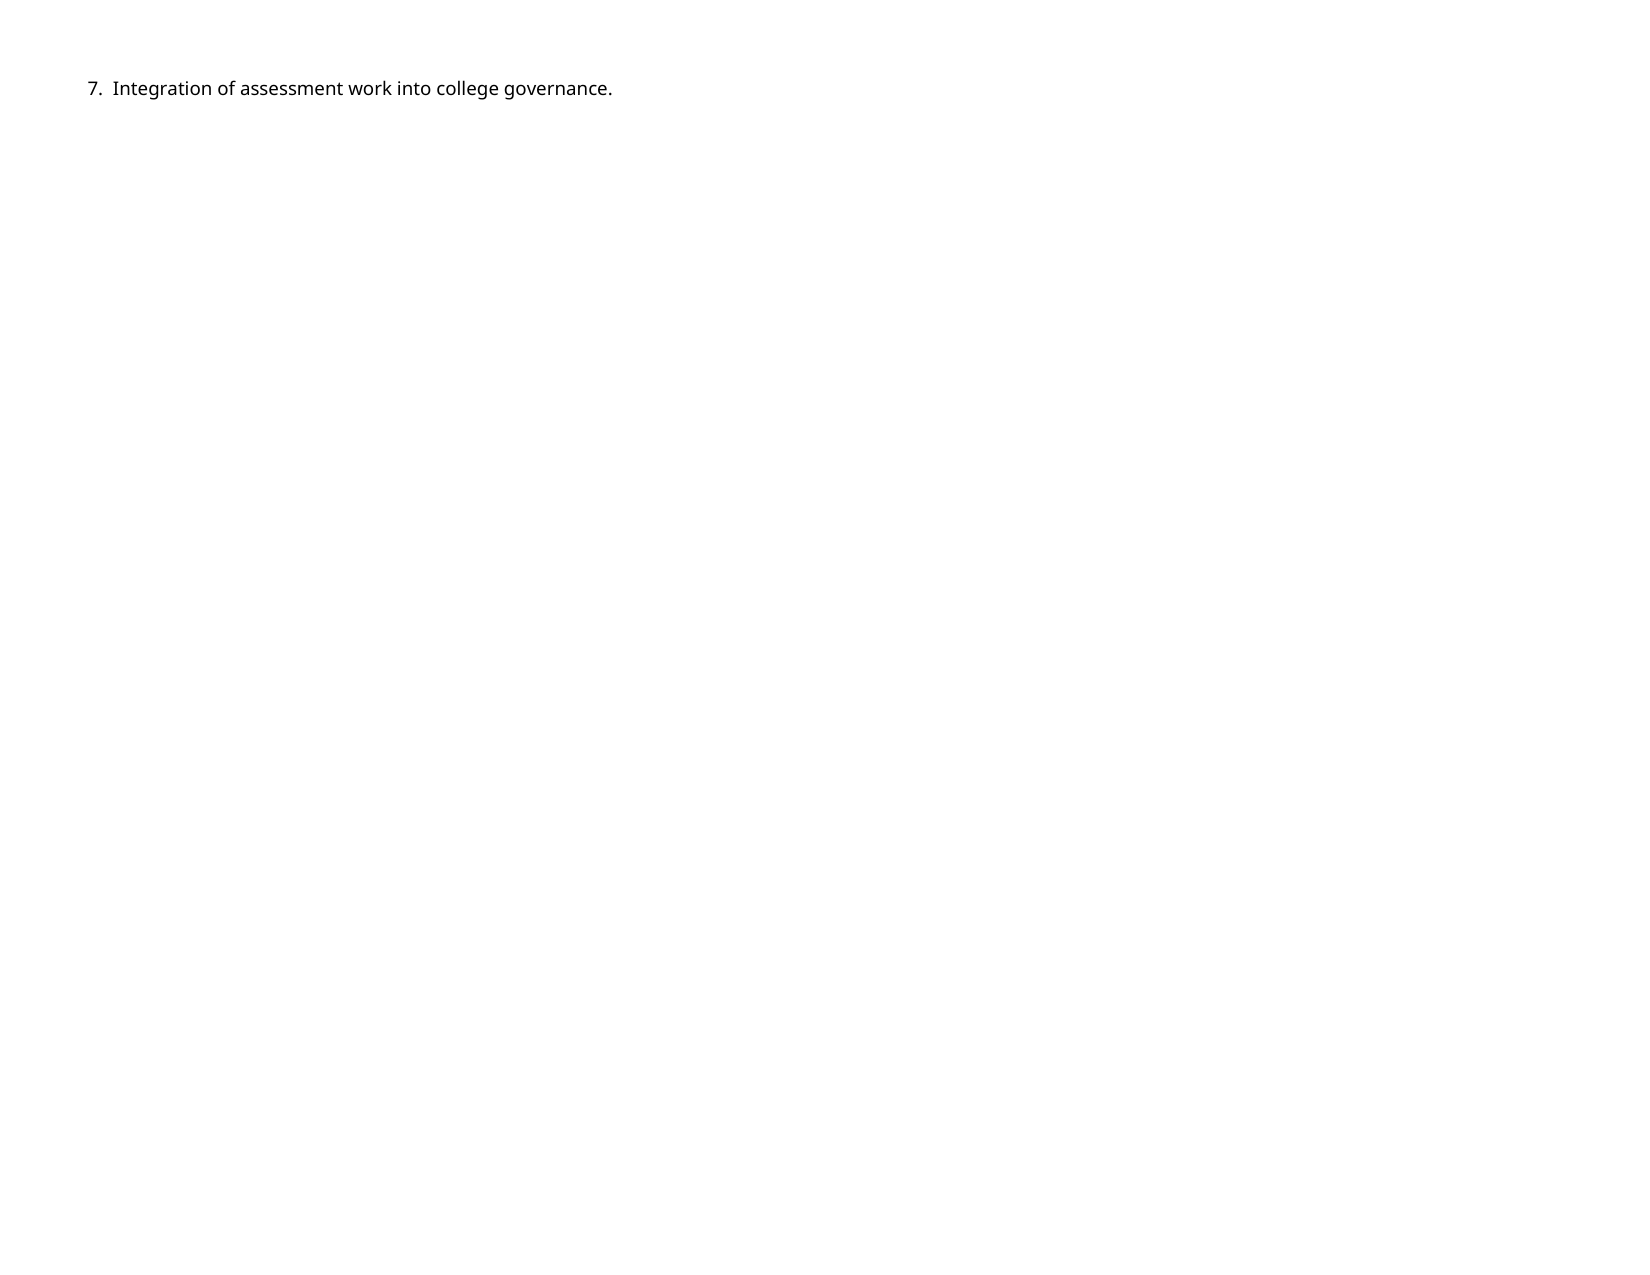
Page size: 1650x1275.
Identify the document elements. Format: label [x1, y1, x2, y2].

table_cell [76, 75, 1597, 101]
